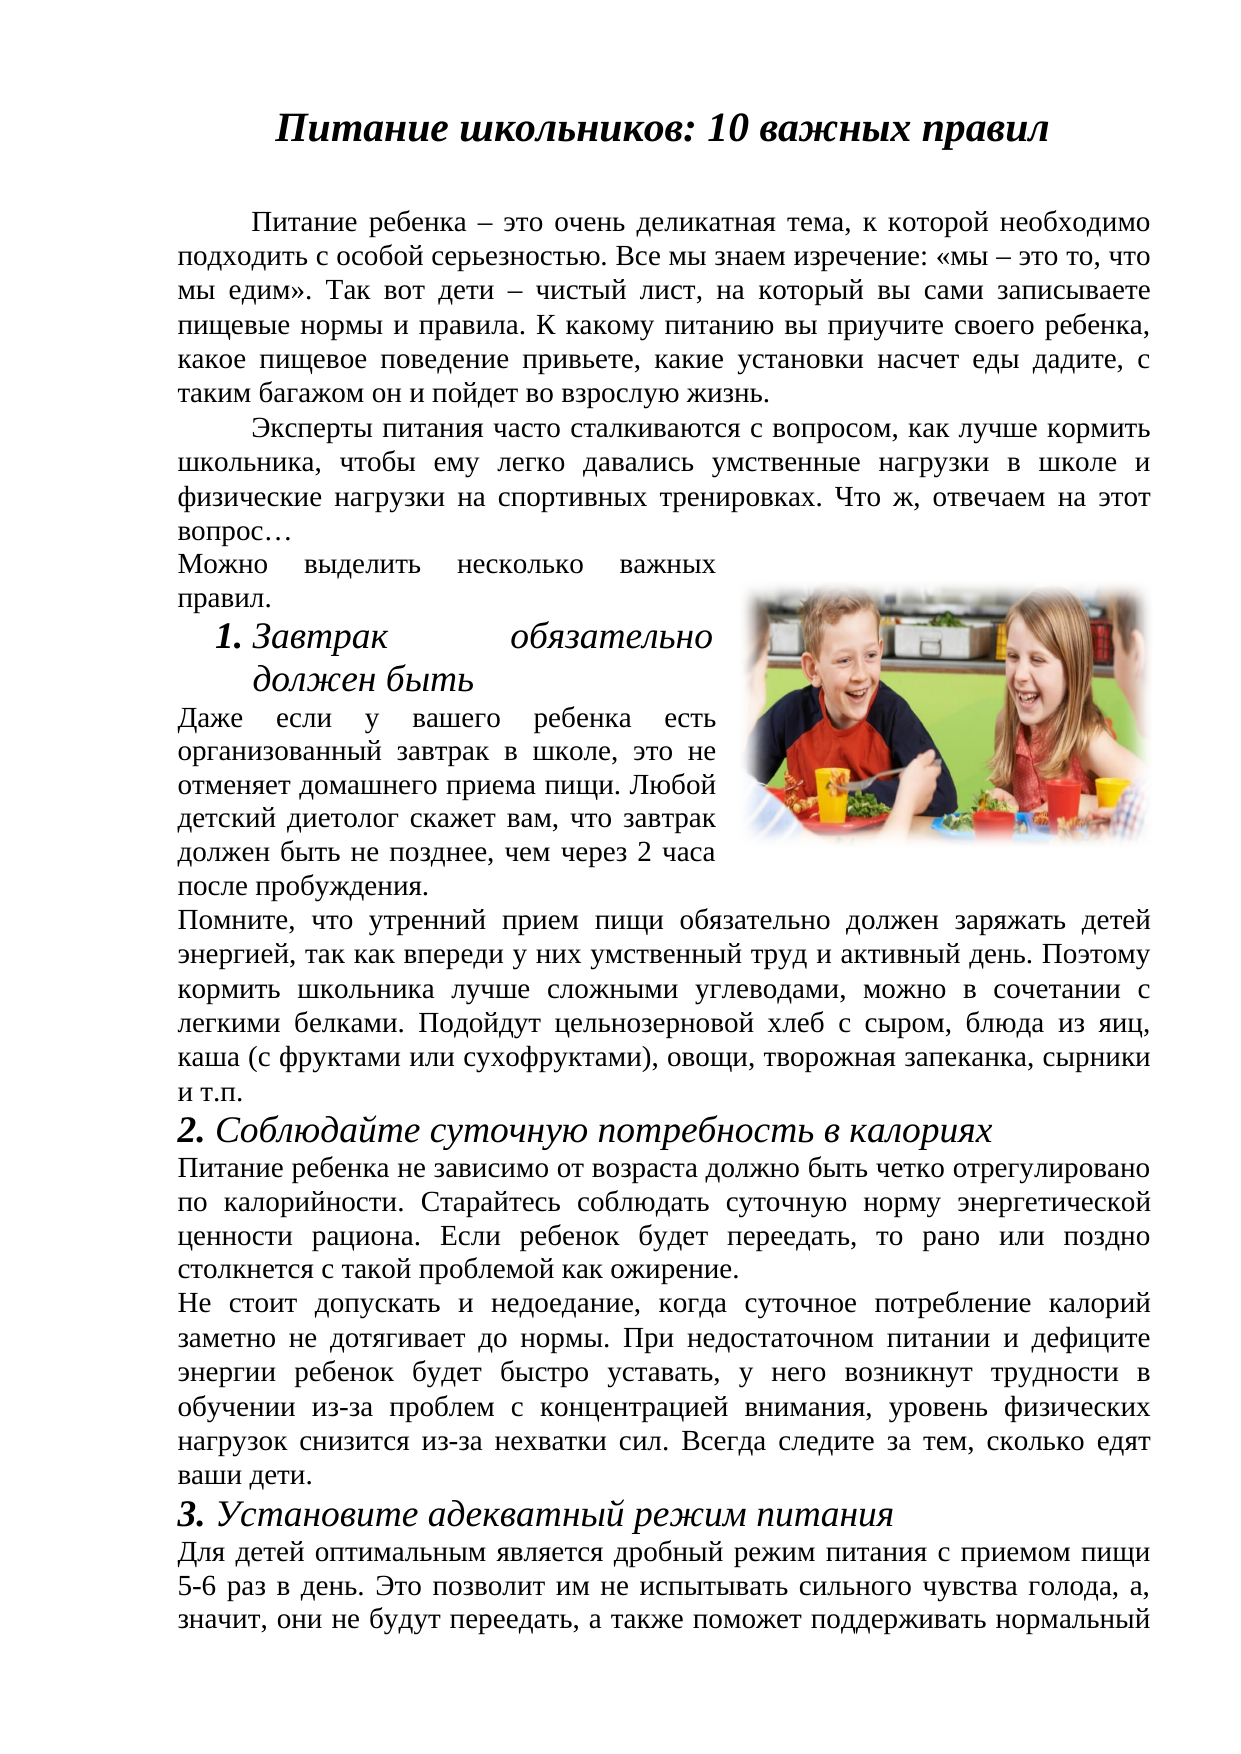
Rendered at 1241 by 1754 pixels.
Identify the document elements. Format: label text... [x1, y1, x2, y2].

subtitle Питание ребенка не зависимо от возраста должно быть четко отрегулировано по калорийности. Старайтесь соблюдать суточную норму энергетической ценности рациона. Если ребенок будет переедать, то рано или поздно столкнется с такой проблемой как ожирение. [177, 1151, 1152, 1285]
text Не стоит допускать и недоедание, когда суточное потребление калорий заметно не дотягивает до нормы. При недостаточном питании и дефиците энергии ребенок будет быстро уставать, у него возникнут трудности в обучении из-за проблем с концентрацией внимания, уровень физических нагрузок снизится из-за нехватки сил. Всегда следите за тем, сколько едят ваши дети. [177, 1285, 1152, 1491]
subtitle Можно выделить несколько важных правил. [177, 547, 1152, 614]
subtitle Питание школьников: 10 важных правил [177, 102, 1152, 150]
subtitle Даже если у вашего ребенка есть организованный завтрак в школе, это не отменяет домашнего приема пищи. Любой детский диетолог скажет вам, что завтрак должен быть не позднее, чем через 2 часа после пробуждения. [177, 700, 1152, 901]
picture [767, 608, 1125, 820]
subtitle 3. Установите адекватный режим питания [177, 1491, 1152, 1534]
subtitle Завтрак обязательно должен быть [215, 614, 742, 700]
text Эксперты питания часто сталкиваются с вопросом, как лучше кормить школьника, чтобы ему легко давались умственные нагрузки в школе и физические нагрузки на спортивных тренировках. Что ж, отвечаем на этот вопрос… [177, 409, 1152, 547]
subtitle 2. Соблюдайте суточную потребность в калориях [177, 1107, 1152, 1151]
text Помните, что утренний прием пищи обязательно должен заряжать детей энергией, так как впереди у них умственный труд и активный день. Поэтому кормить школьника лучше сложными углеводами, можно в сочетании с легкими белками. Подойдут цельнозерновой хлеб с сыром, блюда из яиц, каша (с фруктами или сухофруктами), овощи, творожная запеканка, сырники и т.п. [177, 901, 1152, 1107]
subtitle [177, 1534, 1152, 1635]
text Питание ребенка – это очень деликатная тема, к которой необходимо подходить с особой серьезностью. Все мы знаем изречение: «мы – это то, что мы едим». Так вот дети – чистый лист, на который вы сами записываете пищевые нормы и правила. К какому питанию вы приучите своего ребенка, какое пищевое поведение привьете, какие установки насчет еды дадите, с таким багажом он и пойдет во взрослую жизнь. [177, 203, 1152, 409]
